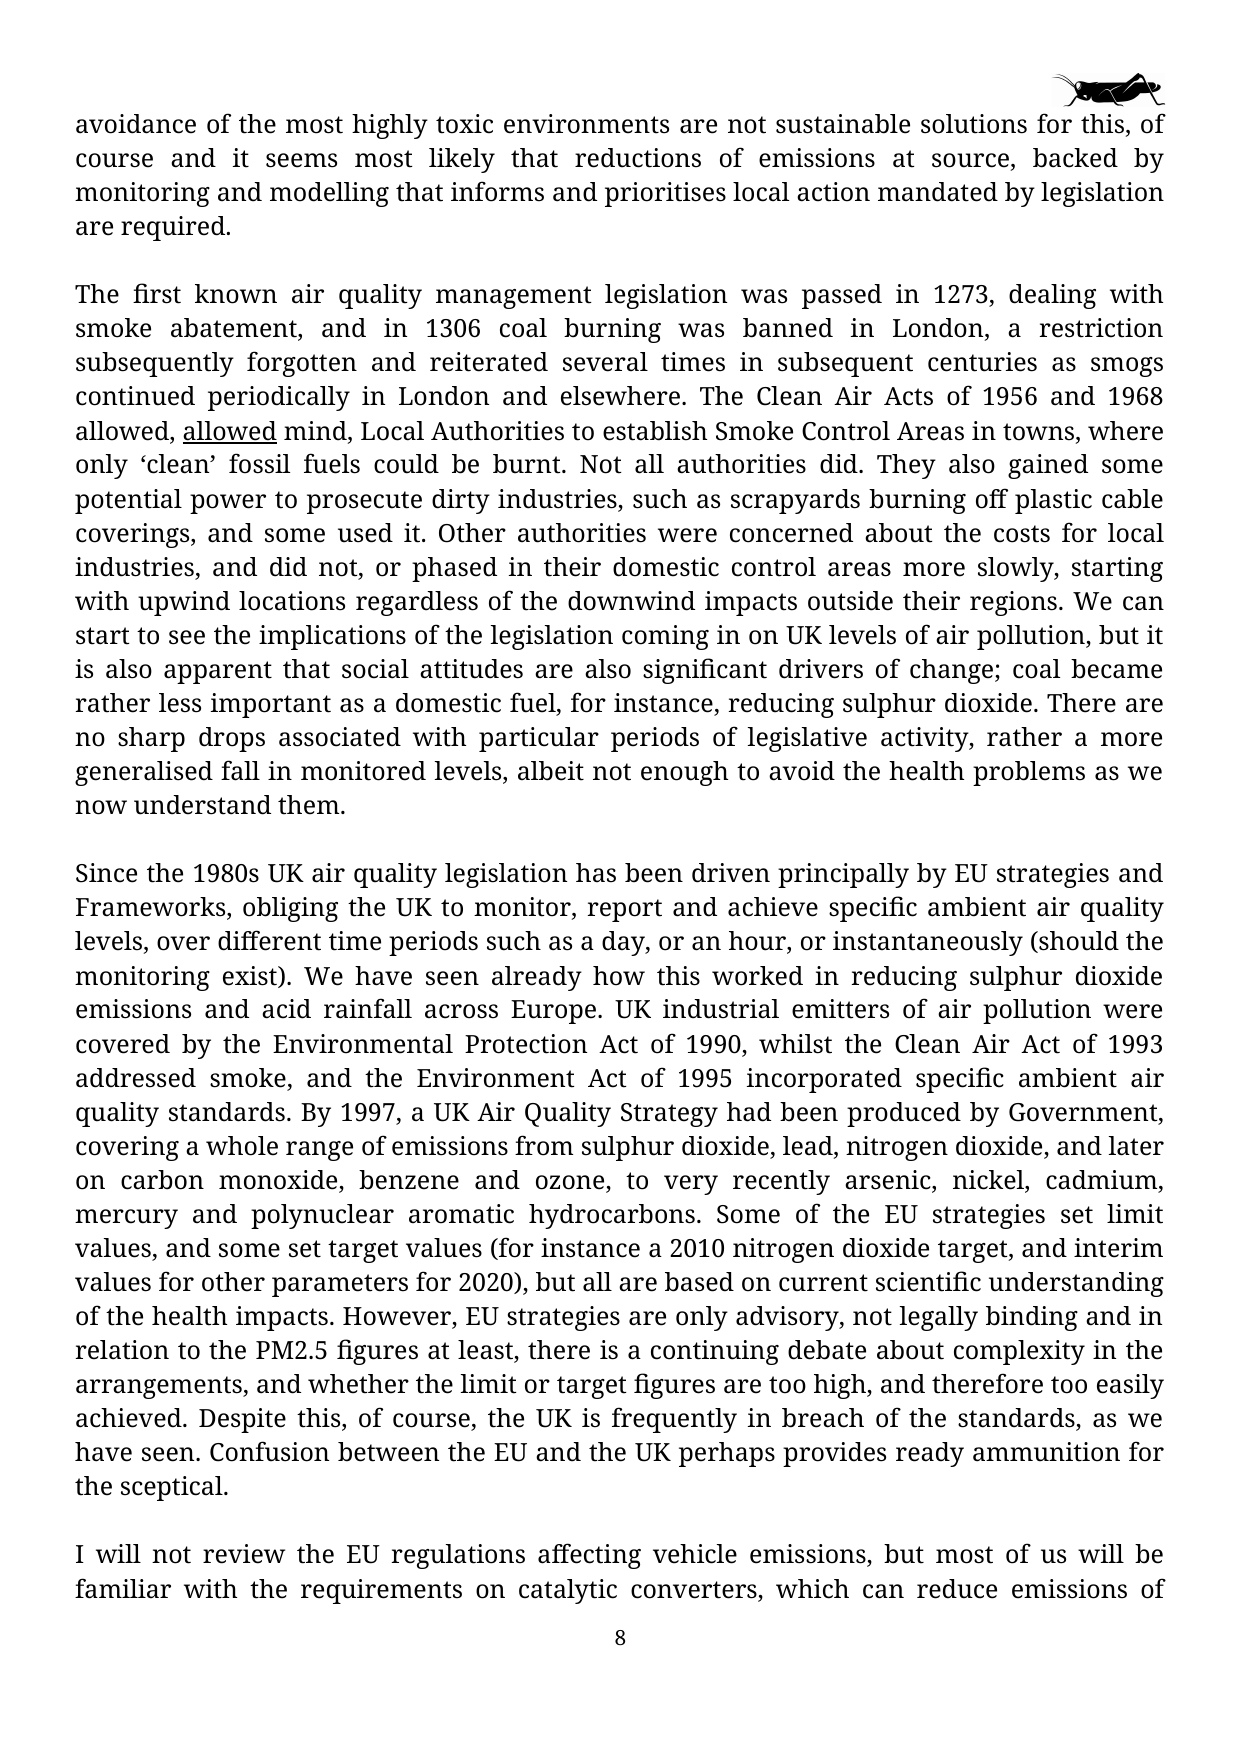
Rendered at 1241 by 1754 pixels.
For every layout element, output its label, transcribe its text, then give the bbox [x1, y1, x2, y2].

text The first known air quality management legislation was passed in 1273, dealing with smoke abatement, and in 1306 coal burning was banned in London, a restriction subsequently forgotten and reiterated several times in subsequent centuries as smogs continued periodically in London and elsewhere. The Clean Air Acts of 1956 and 1968 allowed, allowed mind, Local Authorities to establish Smoke Control Areas in towns, where only ‘clean’ fossil fuels could be burnt. Not all authorities did. They also gained some potential power to prosecute dirty industries, such as scrapyards burning off plastic cable coverings, and some used it. Other authorities were concerned about the costs for local industries, and did not, or phased in their domestic control areas more slowly, starting with upwind locations regardless of the downwind impacts outside their regions. We can start to see the implications of the legislation coming in on UK levels of air pollution, but it is also apparent that social attitudes are also significant drivers of change; coal became rather less important as a domestic fuel, for instance, reducing sulphur dioxide. There are no sharp drops associated with particular periods of legislative activity, rather a more generalised fall in monitored levels, albeit not enough to avoid the health problems as we now understand them. [75, 243, 1165, 822]
text Since the 1980s UK air quality legislation has been driven principally by EU strategies and Frameworks, obliging the UK to monitor, report and achieve specific ambient air quality levels, over different time periods such as a day, or an hour, or instantaneously (should the monitoring exist). We have seen already how this worked in reducing sulphur dioxide emissions and acid rainfall across Europe. UK industrial emitters of air pollution were covered by the Environmental Protection Act of 1990, whilst the Clean Air Act of 1993 addressed smoke, and the Environment Act of 1995 incorporated specific ambient air quality standards. By 1997, a UK Air Quality Strategy had been produced by Government, covering a whole range of emissions from sulphur dioxide, lead, nitrogen dioxide, and later on carbon monoxide, benzene and ozone, to very recently arsenic, nickel, cadmium, mercury and polynuclear aromatic hydrocarbons. Some of the EU strategies set limit values, and some set target values (for instance a 2010 nitrogen dioxide target, and interim values for other parameters for 2020), but all are based on current scientific understanding of the health impacts. However, EU strategies are only advisory, not legally binding and in relation to the PM2.5 figures at least, there is a continuing debate about complexity in the arrangements, and whether the limit or target figures are too high, and therefore too easily achieved. Despite this, of course, the UK is frequently in breach of the standards, as we have seen. Confusion between the EU and the UK perhaps provides ready ammunition for the sceptical. [75, 822, 1165, 1503]
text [75, 107, 1165, 243]
picture [1051, 73, 1166, 107]
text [75, 1503, 1165, 1605]
